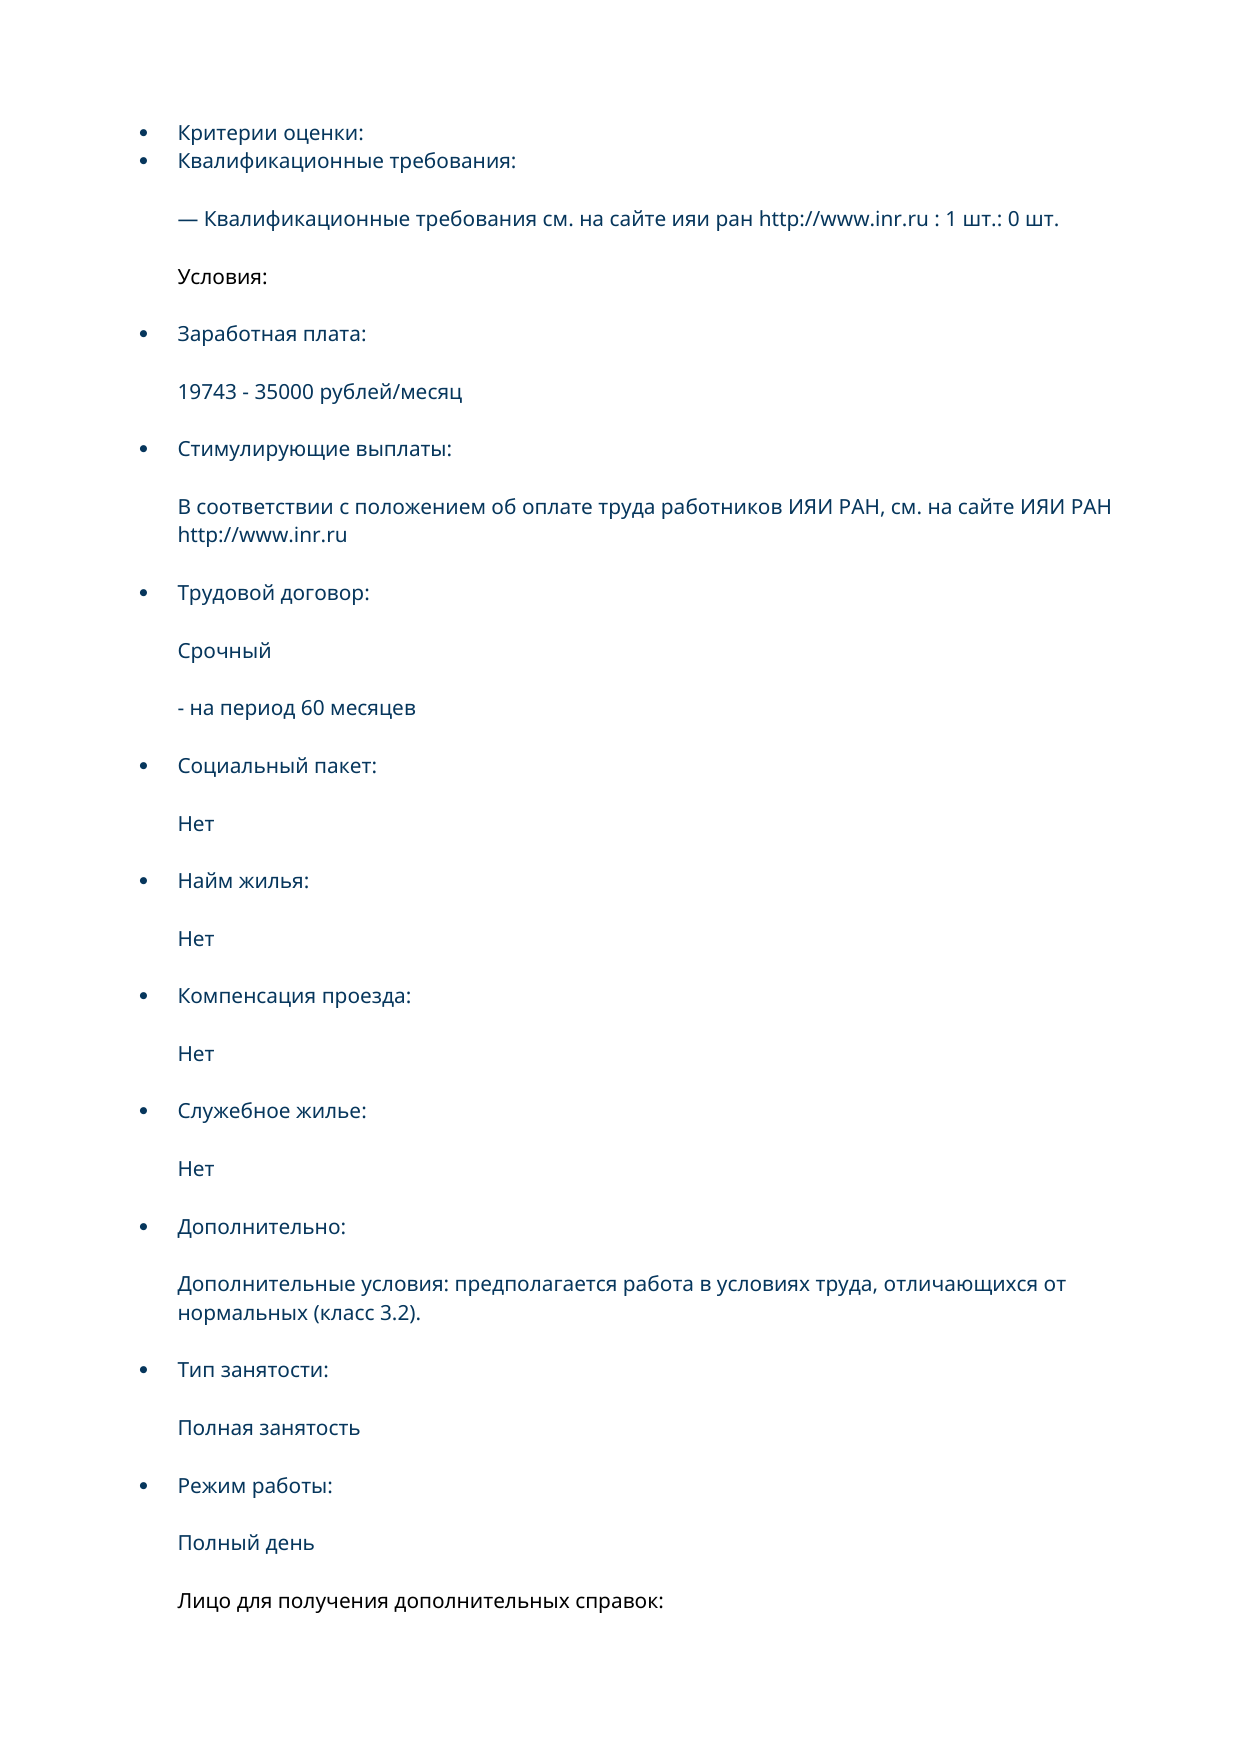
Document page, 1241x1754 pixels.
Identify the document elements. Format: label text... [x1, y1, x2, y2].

list Найм жилья: [140, 866, 1152, 895]
list Социальный пакет: [140, 751, 1152, 779]
list Тип занятости: [140, 1356, 1152, 1384]
list Трудовой договор: [140, 578, 1152, 607]
list Режим работы: [140, 1471, 1152, 1499]
list Заработная плата: [140, 319, 1152, 348]
list Квалификационные требования: [140, 147, 1152, 175]
list Критерии оценки: [140, 118, 1152, 147]
text - на период 60 месяцев [177, 693, 1152, 722]
text Нет [177, 1039, 1152, 1067]
text Срочный [177, 636, 1152, 664]
text Нет [177, 809, 1152, 837]
text — Квалификационные требования см. на сайте ияи ран http://www.inr.ru : 1 шт.: 0 шт. [177, 204, 1152, 233]
text 19743 - 35000 рублей/месяц [177, 377, 1152, 405]
text Лицо для получения дополнительных справок: [177, 1586, 1152, 1614]
text Полный день [177, 1528, 1152, 1557]
text Полная занятость [177, 1413, 1152, 1442]
text Дополнительные условия: предполагается работа в условиях труда, отличающихся от нормальных (класс 3.2). [177, 1269, 1152, 1326]
text Нет [177, 924, 1152, 952]
text В соответствии с положением об оплате труда работников ИЯИ РАН, см. на сайте ИЯИ РАН http://www.inr.ru [177, 492, 1152, 549]
list Компенсация проезда: [140, 981, 1152, 1010]
list Дополнительно: [140, 1212, 1152, 1240]
list Служебное жилье: [140, 1097, 1152, 1125]
text Нет [177, 1154, 1152, 1183]
list Стимулирующие выплаты: [140, 434, 1152, 463]
text Условия: [177, 262, 1152, 290]
